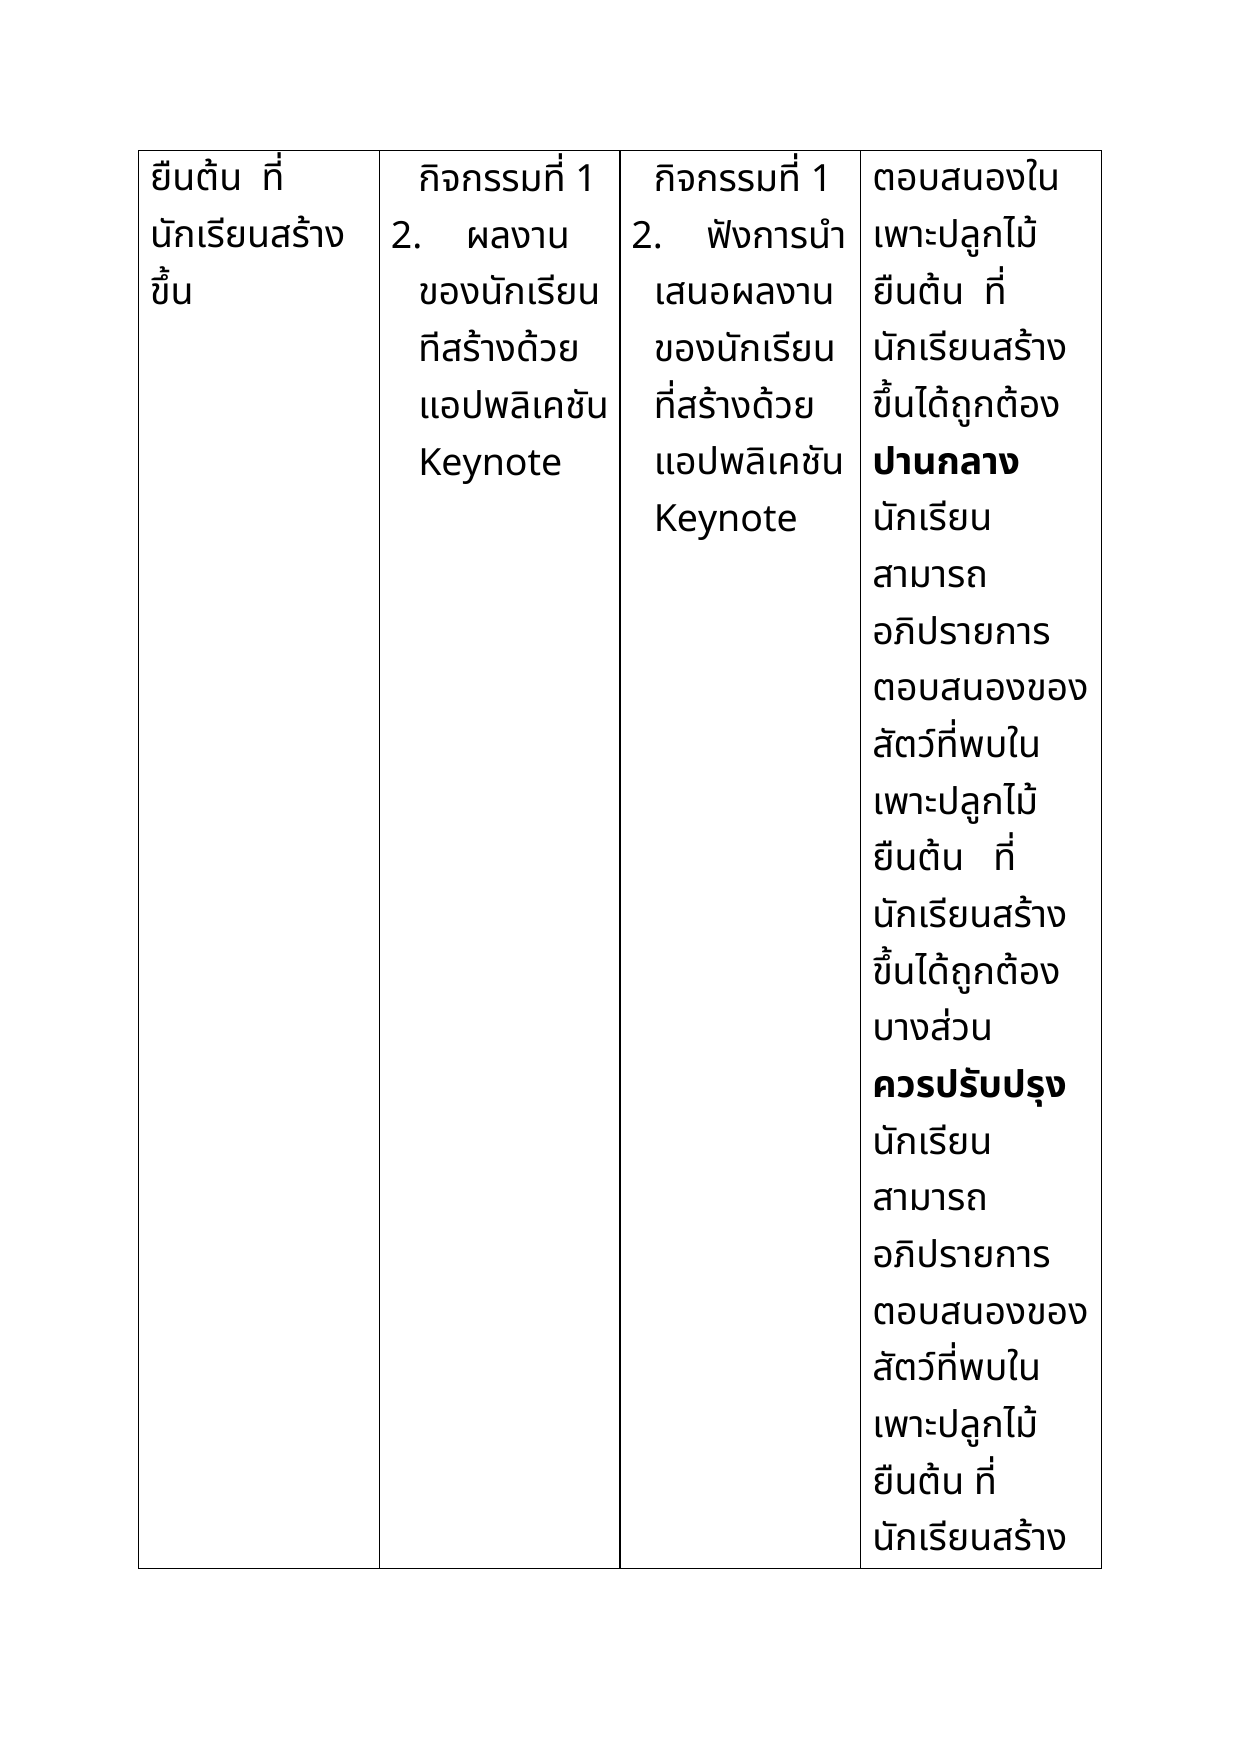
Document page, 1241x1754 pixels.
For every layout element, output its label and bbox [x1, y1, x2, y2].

table_cell [621, 151, 860, 1568]
table_cell [861, 151, 1101, 1568]
table_cell [139, 151, 379, 1568]
table_cell [380, 151, 619, 1568]
